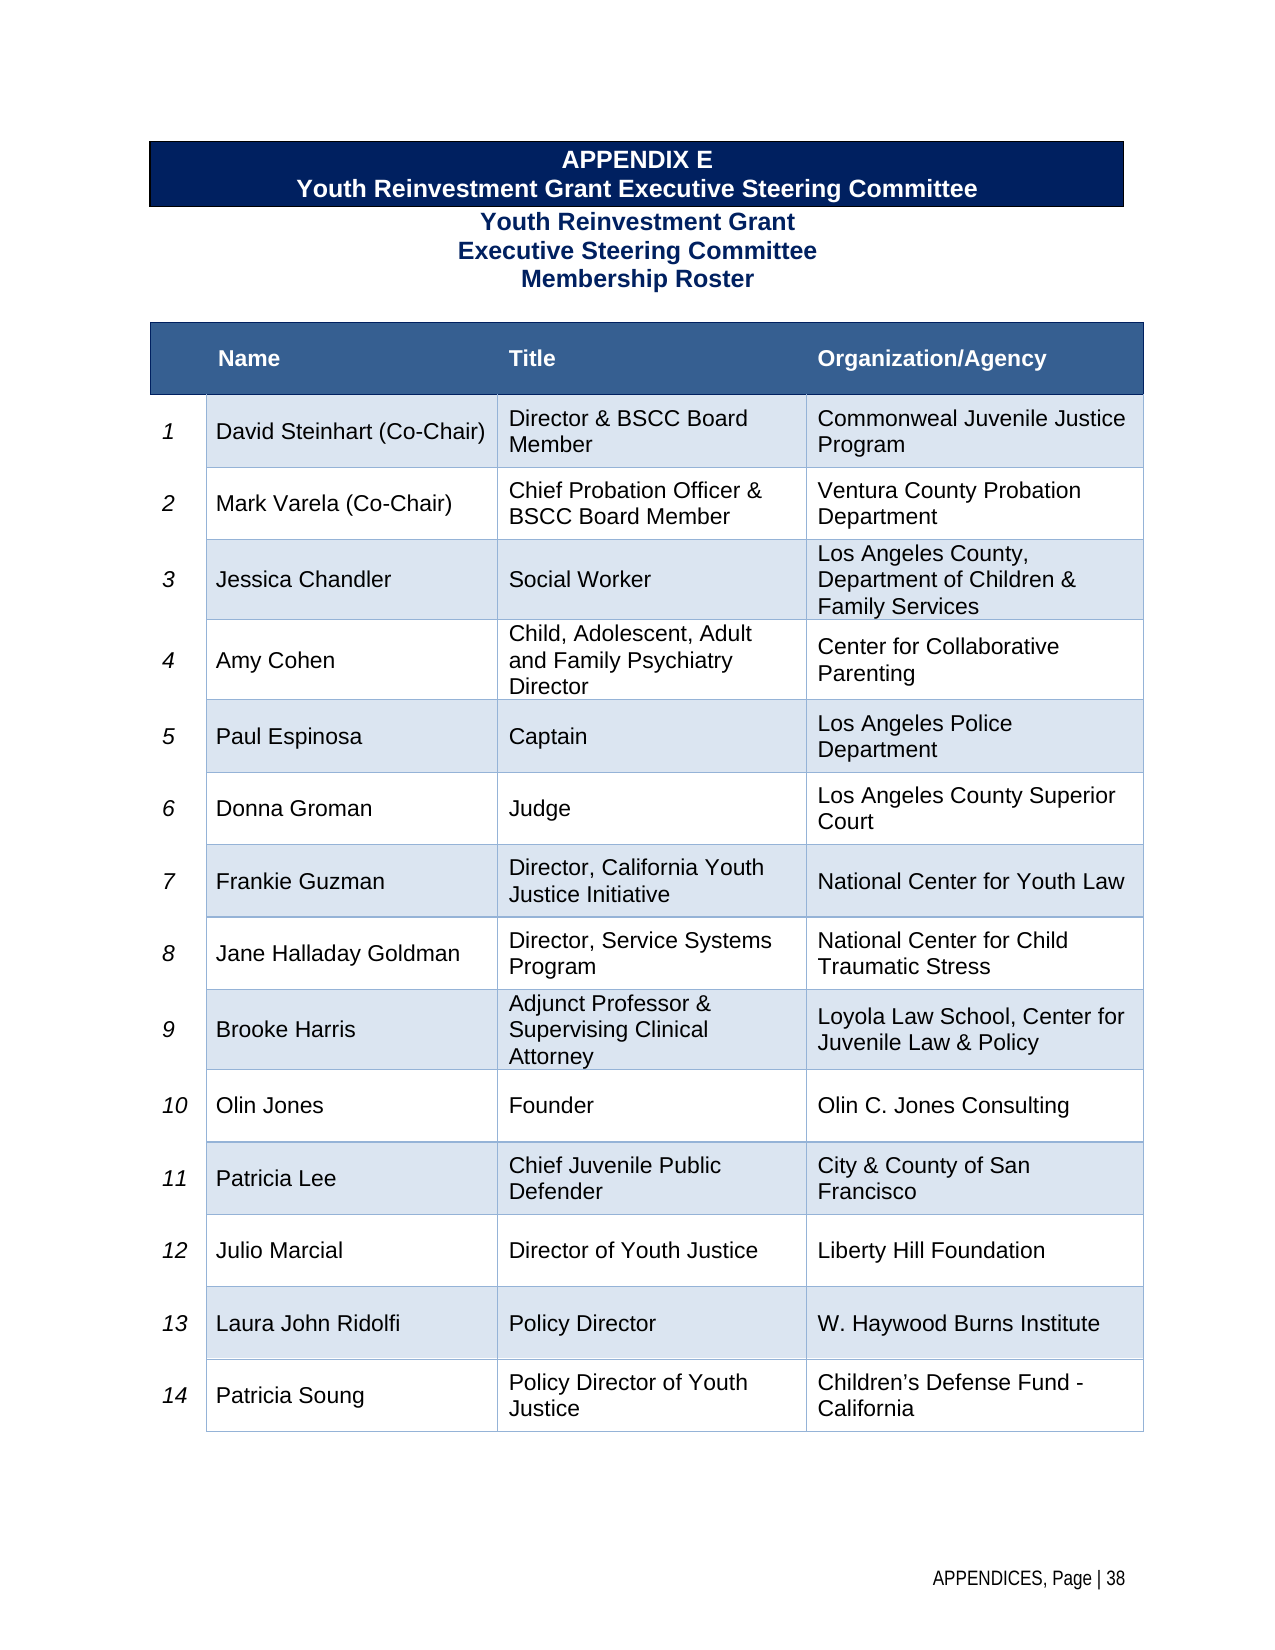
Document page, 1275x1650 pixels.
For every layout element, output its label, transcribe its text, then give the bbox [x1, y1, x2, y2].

table_cell City & County of San Francisco [807, 1143, 1143, 1214]
table_cell Director & BSCC Board Member [498, 395, 806, 467]
table_header Organization/Agency [806, 323, 1143, 394]
table_cell Frankie Guzman [207, 845, 497, 916]
table_cell Amy Cohen [207, 620, 497, 699]
table_cell Mark Varela (Co-Chair) [207, 468, 497, 539]
table_cell Patricia Lee [207, 1143, 497, 1214]
table_cell Ventura County Probation Department [807, 468, 1143, 539]
table_cell Director, Service Systems Program [498, 918, 806, 989]
table_cell Liberty Hill Foundation [807, 1215, 1143, 1286]
table_cell 3 [151, 539, 206, 619]
table_header APPENDIX E Youth Reinvestment Grant Executive Steering Committee [151, 142, 1123, 206]
table_cell National Center for Child Traumatic Stress [807, 918, 1143, 989]
table_cell Donna Groman [207, 773, 497, 844]
table_cell 14 [151, 1359, 206, 1431]
table_cell Founder [498, 1070, 806, 1141]
table_cell W. Haywood Burns Institute [807, 1287, 1143, 1358]
table_cell Social Worker [498, 540, 806, 619]
table_cell Director, California Youth Justice Initiative [498, 845, 806, 916]
table_cell 9 [151, 989, 206, 1069]
table_cell Patricia Soung [207, 1360, 497, 1431]
table_cell Policy Director of Youth Justice [498, 1360, 806, 1431]
text Membership Roster [150, 264, 1125, 293]
table_cell Center for Collaborative Parenting [807, 620, 1143, 699]
table_header Name [207, 323, 497, 394]
table_cell Children’s Defense Fund - California [807, 1360, 1143, 1431]
table_cell 5 [151, 699, 206, 772]
table_cell Los Angeles County, Department of Children & Family Services [807, 540, 1143, 619]
text Executive Steering Committee [150, 236, 1125, 264]
table_cell Chief Juvenile Public Defender [498, 1143, 806, 1214]
table_cell 11 [151, 1141, 206, 1214]
table_header Title [497, 323, 806, 394]
table_cell Child, Adolescent, Adult and Family Psychiatry Director [498, 620, 806, 699]
table_cell David Steinhart (Co-Chair) [207, 395, 497, 467]
table_header [151, 323, 207, 394]
table_cell Loyola Law School, Center for Juvenile Law & Policy [807, 990, 1143, 1069]
table_cell 8 [151, 916, 206, 989]
table_cell Brooke Harris [207, 990, 497, 1069]
table_cell Paul Espinosa [207, 700, 497, 772]
table_cell 10 [151, 1069, 206, 1141]
table_cell Los Angeles Police Department [807, 700, 1143, 772]
table_cell 4 [151, 619, 206, 699]
table_cell Los Angeles County Superior Court [807, 773, 1143, 844]
table_cell Jessica Chandler [207, 540, 497, 619]
table_cell 6 [151, 772, 206, 844]
table_cell 7 [151, 844, 206, 916]
table_cell 2 [151, 467, 206, 539]
table_cell 13 [151, 1286, 206, 1358]
table_cell Olin C. Jones Consulting [807, 1070, 1143, 1141]
table_cell Judge [498, 773, 806, 844]
table_cell Chief Probation Officer & BSCC Board Member [498, 468, 806, 539]
table_cell Laura John Ridolfi [207, 1287, 497, 1358]
table_cell Jane Halladay Goldman [207, 918, 497, 989]
table_cell Julio Marcial [207, 1215, 497, 1286]
text Youth Reinvestment Grant [150, 207, 1125, 236]
table_cell Policy Director [498, 1287, 806, 1358]
table_cell National Center for Youth Law [807, 845, 1143, 916]
table_cell 1 [151, 395, 206, 467]
table_cell Adjunct Professor & Supervising Clinical Attorney [498, 990, 806, 1069]
table_cell Director of Youth Justice [498, 1215, 806, 1286]
table_cell Captain [498, 700, 806, 772]
table_cell Olin Jones [207, 1070, 497, 1141]
table_cell Commonweal Juvenile Justice Program [807, 395, 1143, 467]
table_cell 12 [151, 1214, 206, 1286]
